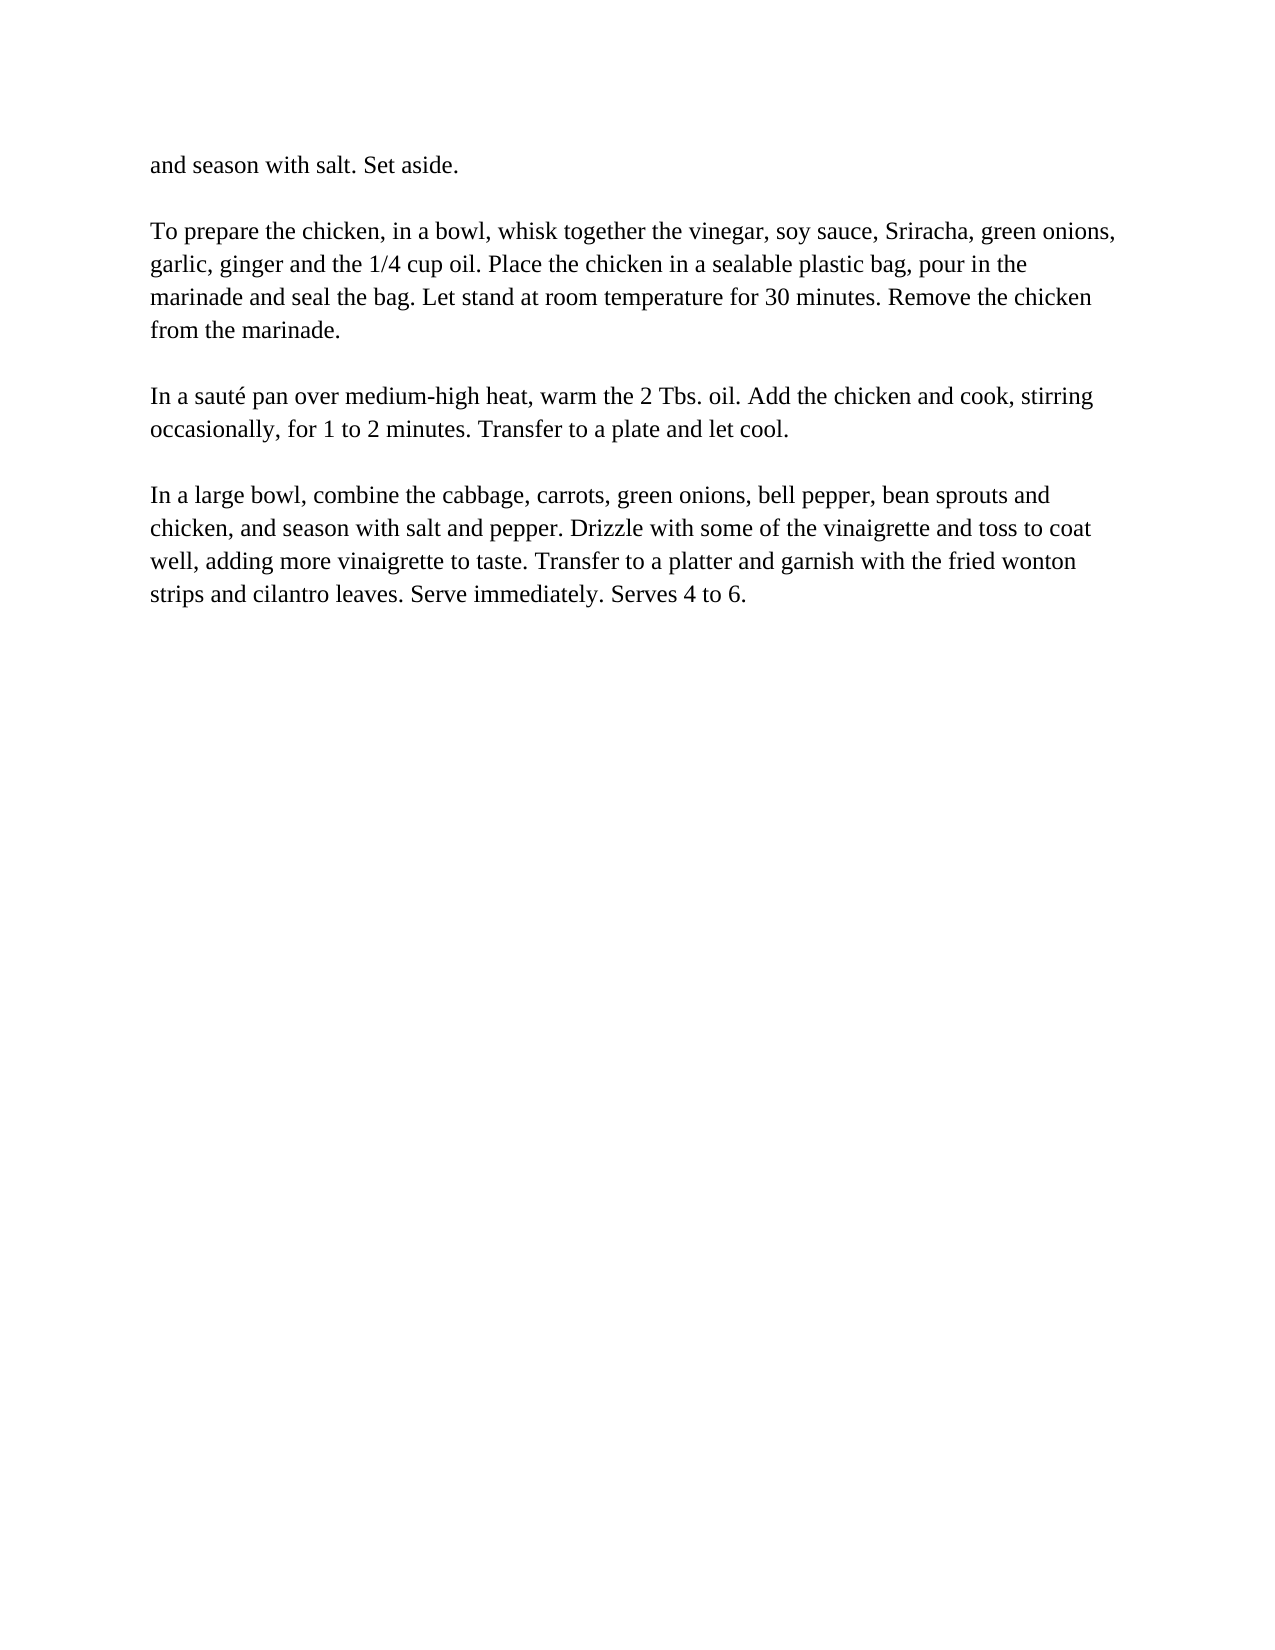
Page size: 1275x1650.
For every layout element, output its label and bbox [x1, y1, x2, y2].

text [150, 150, 1125, 608]
